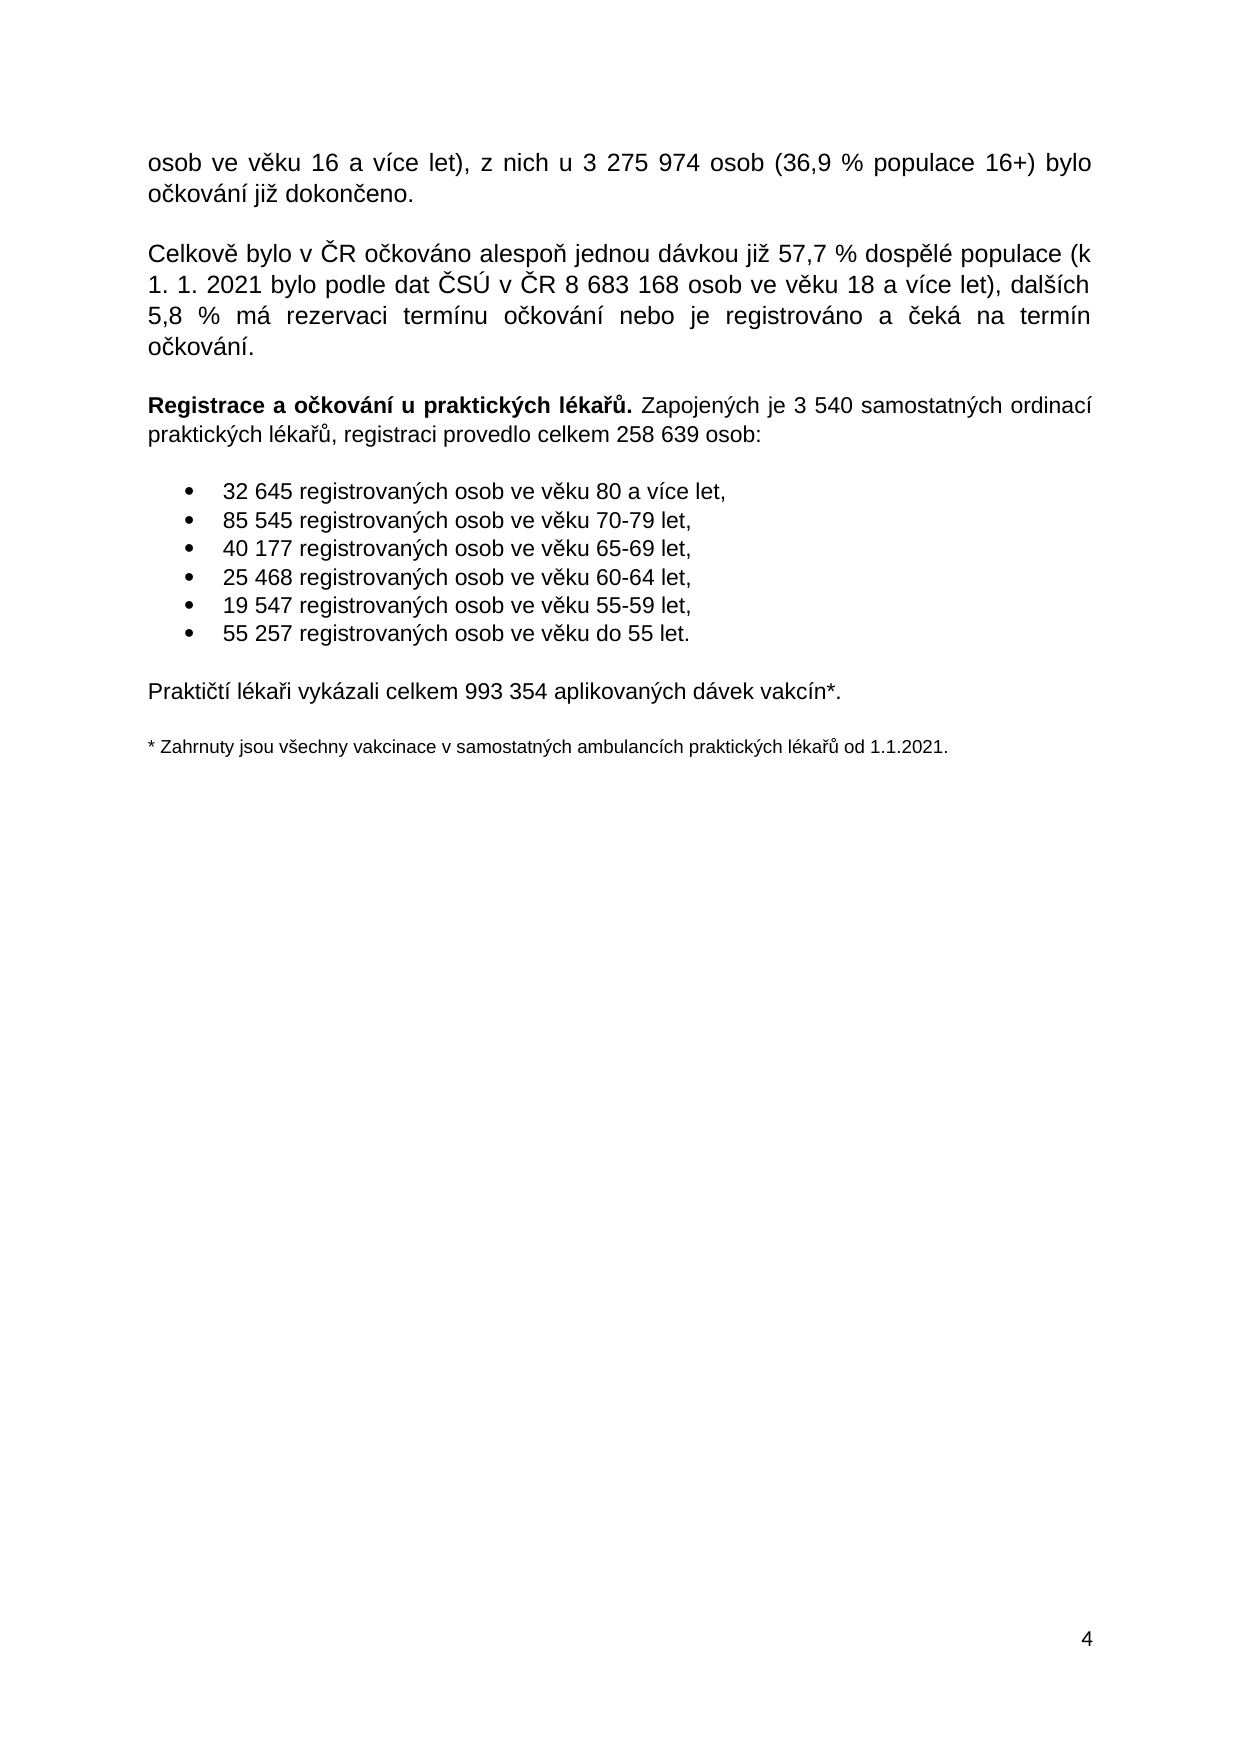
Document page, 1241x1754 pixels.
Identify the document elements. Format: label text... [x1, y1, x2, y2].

list 32 645 registrovaných osob ve věku 80 a více let, [185, 478, 1093, 504]
list 19 547 registrovaných osob ve věku 55-59 let, [185, 592, 1093, 618]
list 55 257 registrovaných osob ve věku do 55 let. [185, 620, 1093, 647]
list 85 545 registrovaných osob ve věku 70-79 let, [185, 507, 1093, 533]
list 25 468 registrovaných osob ve věku 60-64 let, [185, 563, 1093, 590]
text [148, 148, 1093, 207]
list 40 177 registrovaných osob ve věku 65-69 let, [185, 535, 1093, 561]
text * Zahrnuty jsou všechny vakcinace v samostatných ambulancích praktických lékařů od 1.1.2021. [148, 736, 1093, 757]
text Celkově bylo v ČR očkováno alespoň jednou dávkou již 57,7 % dospělé populace (k 1. 1. 2021 bylo podle dat ČSÚ v ČR 8 683 168 osob ve věku 18 a více let), dalších 5,8 % má rezervaci termínu očkování nebo je registrováno a čeká na termín očkování. [148, 239, 1093, 361]
text Registrace a očkování u praktických lékařů. Zapojených je 3 540 samostatných ordinací praktických lékařů, registraci provedlo celkem 258 639 osob: [148, 392, 1093, 447]
text Praktičtí lékaři vykázali celkem 993 354 aplikovaných dávek vakcín*. [148, 678, 1093, 704]
